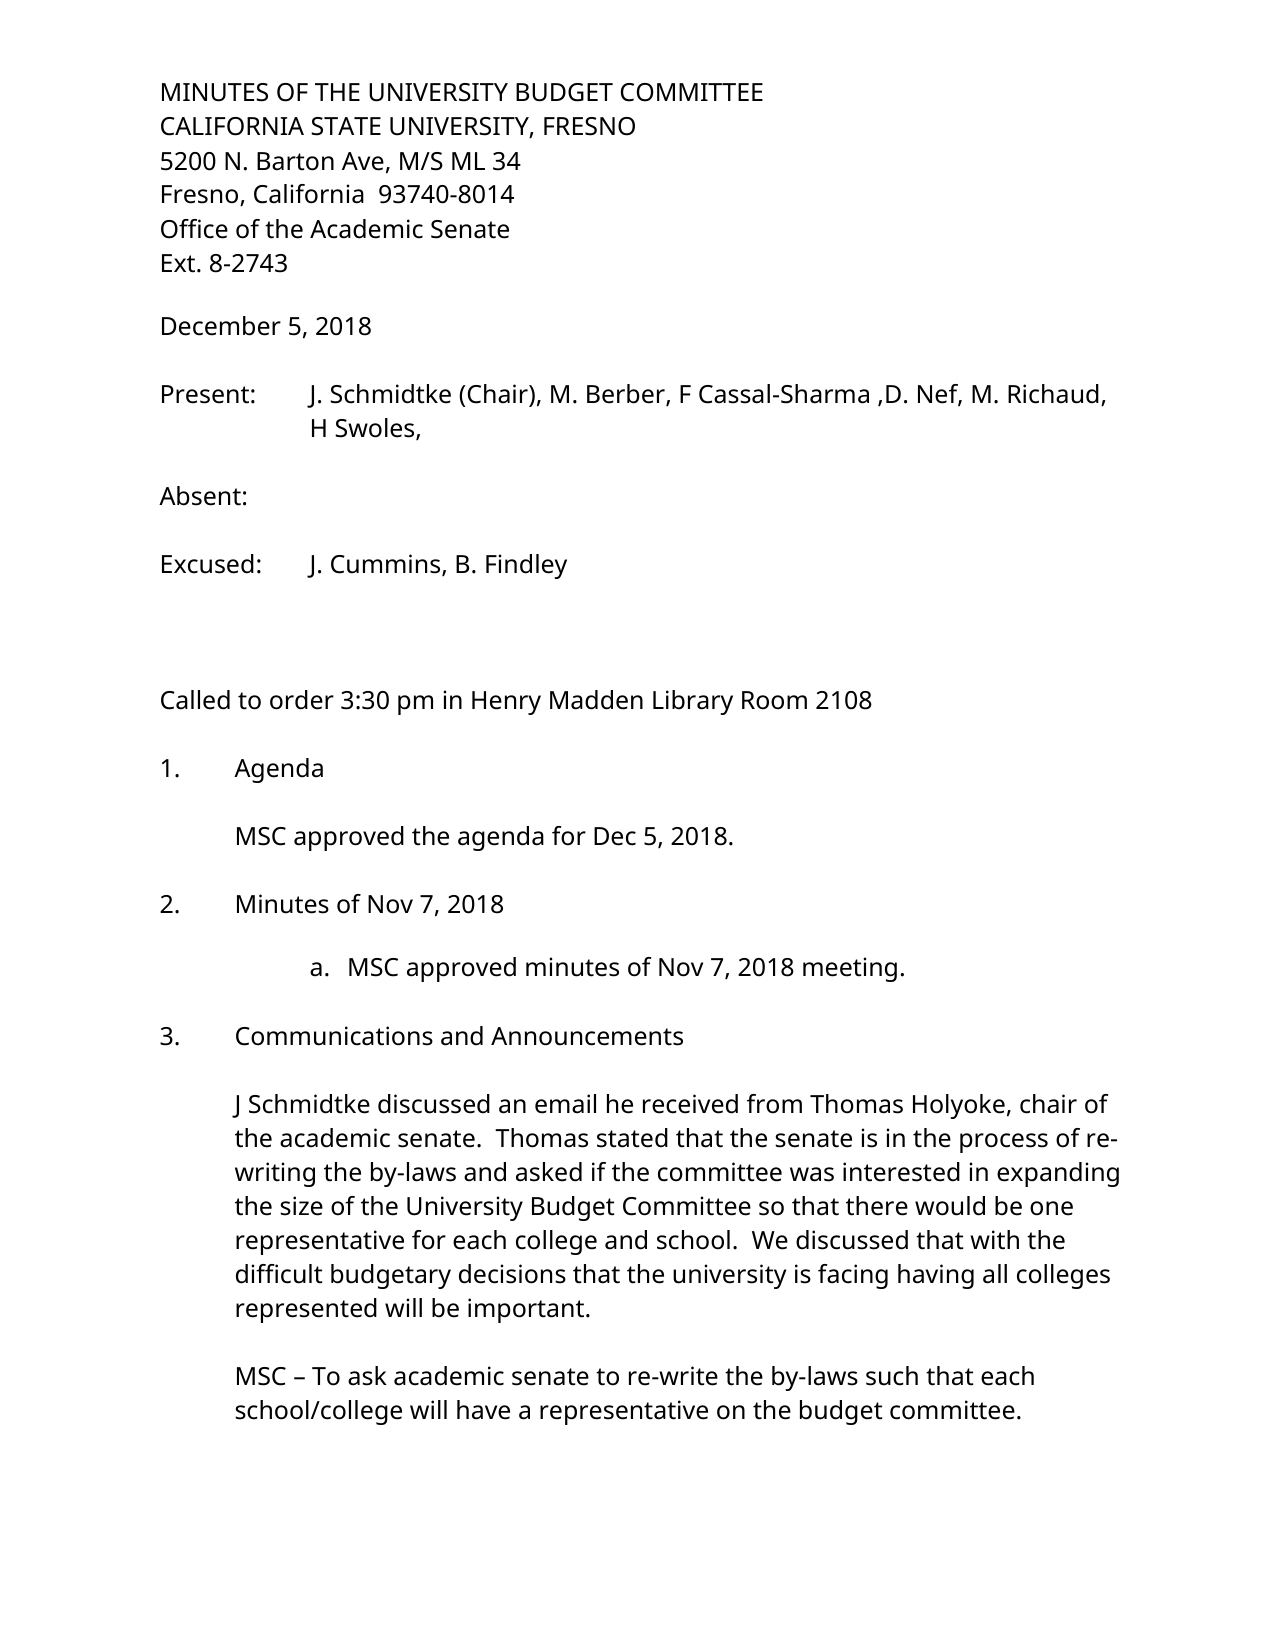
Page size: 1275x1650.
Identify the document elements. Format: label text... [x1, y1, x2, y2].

text December 5, 2018 [159, 308, 1125, 342]
list Communications and Announcements [159, 1018, 1125, 1052]
text MSC approved the agenda for Dec 5, 2018. [234, 819, 1125, 853]
text Present: J. Schmidtke (Chair), M. Berber, F Cassal-Sharma ,D. Nef, M. Richaud, H Swoles, [159, 376, 1125, 444]
text J Schmidtke discussed an email he received from Thomas Holyoke, chair of the academic senate. Thomas stated that the senate is in the process of re-writing the by-laws and asked if the committee was interested in expanding the size of the University Budget Committee so that there would be one representative for each college and school. We discussed that with the difficult budgetary decisions that the university is facing having all colleges represented will be important. [234, 1086, 1125, 1325]
list Agenda [159, 751, 1125, 785]
list MSC approved minutes of Nov 7, 2018 meeting. [309, 950, 1125, 984]
text Absent: [159, 478, 1125, 512]
text Excused: J. Cummins, B. Findley [159, 547, 1125, 581]
text Called to order 3:30 pm in Henry Madden Library Room 2108 [159, 683, 1125, 717]
list Minutes of Nov 7, 2018 [159, 887, 1125, 950]
text MSC – To ask academic senate to re-write the by-laws such that each school/college will have a representative on the budget committee. [234, 1359, 1125, 1427]
